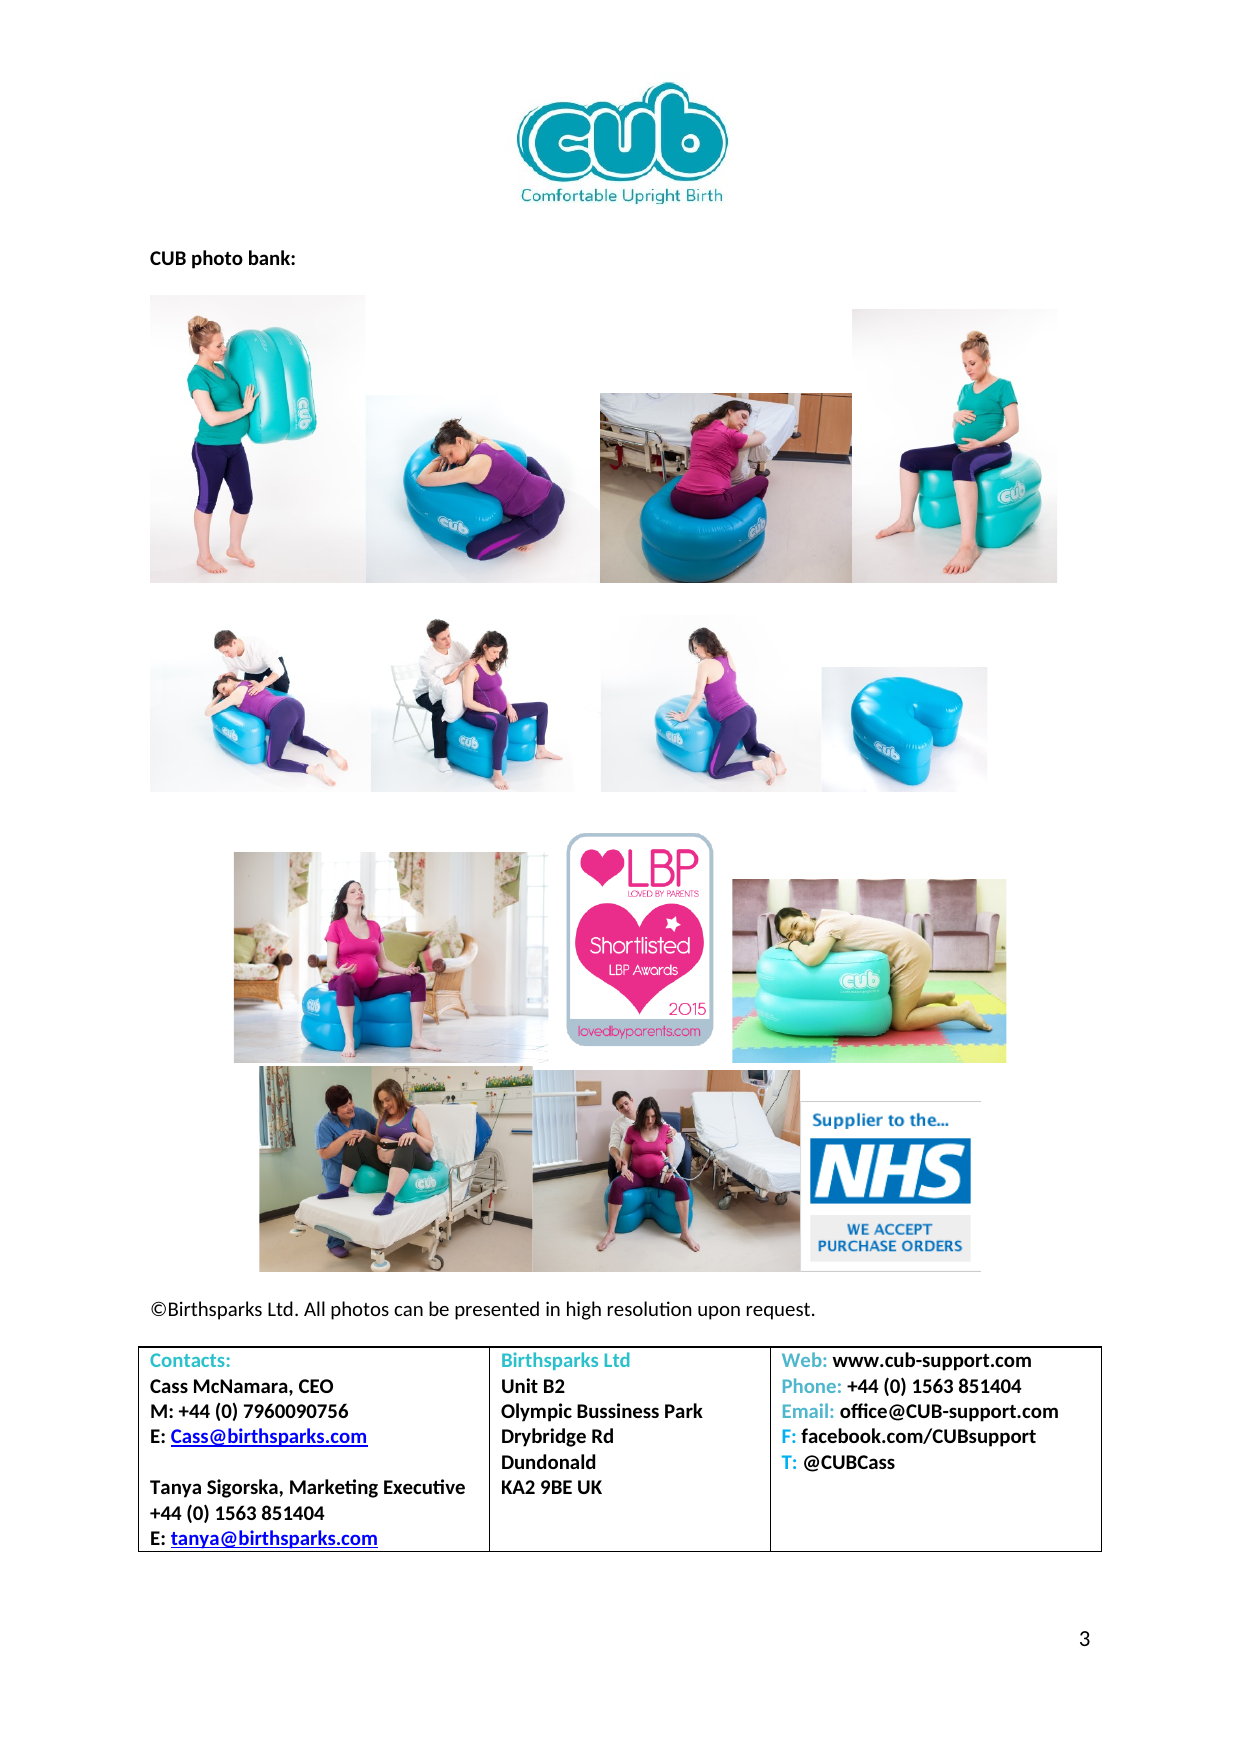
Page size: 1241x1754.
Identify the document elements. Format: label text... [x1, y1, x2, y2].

picture [233, 817, 1007, 1063]
table_header Web: www.cub-support.com Phone: +44 (0) 1563 851404 Email: office@CUB-support.com F: facebook.com/CUBsupport T: @CUBCass [771, 1348, 1101, 1551]
text CUB photo bank: [150, 245, 1090, 271]
picture [259, 1066, 981, 1272]
picture [150, 295, 1058, 583]
table_header Contacts: Cass McNamara, CEO M: +44 (0) 7960090756 E: Cass@birthsparks.com Tanya Sigorska, Marketing Executive +44 (0) 1563 851404 E: tanya@birthsparks.com [139, 1348, 489, 1551]
picture [150, 607, 988, 792]
picture [492, 73, 748, 218]
table_header Birthsparks Ltd Unit B2 Olympic Bussiness Park Drybridge Rd Dundonald KA2 9BE UK [490, 1348, 770, 1551]
text ©Birthsparks Ltd. All photos can be presented in high resolution upon request. [150, 1296, 1090, 1322]
